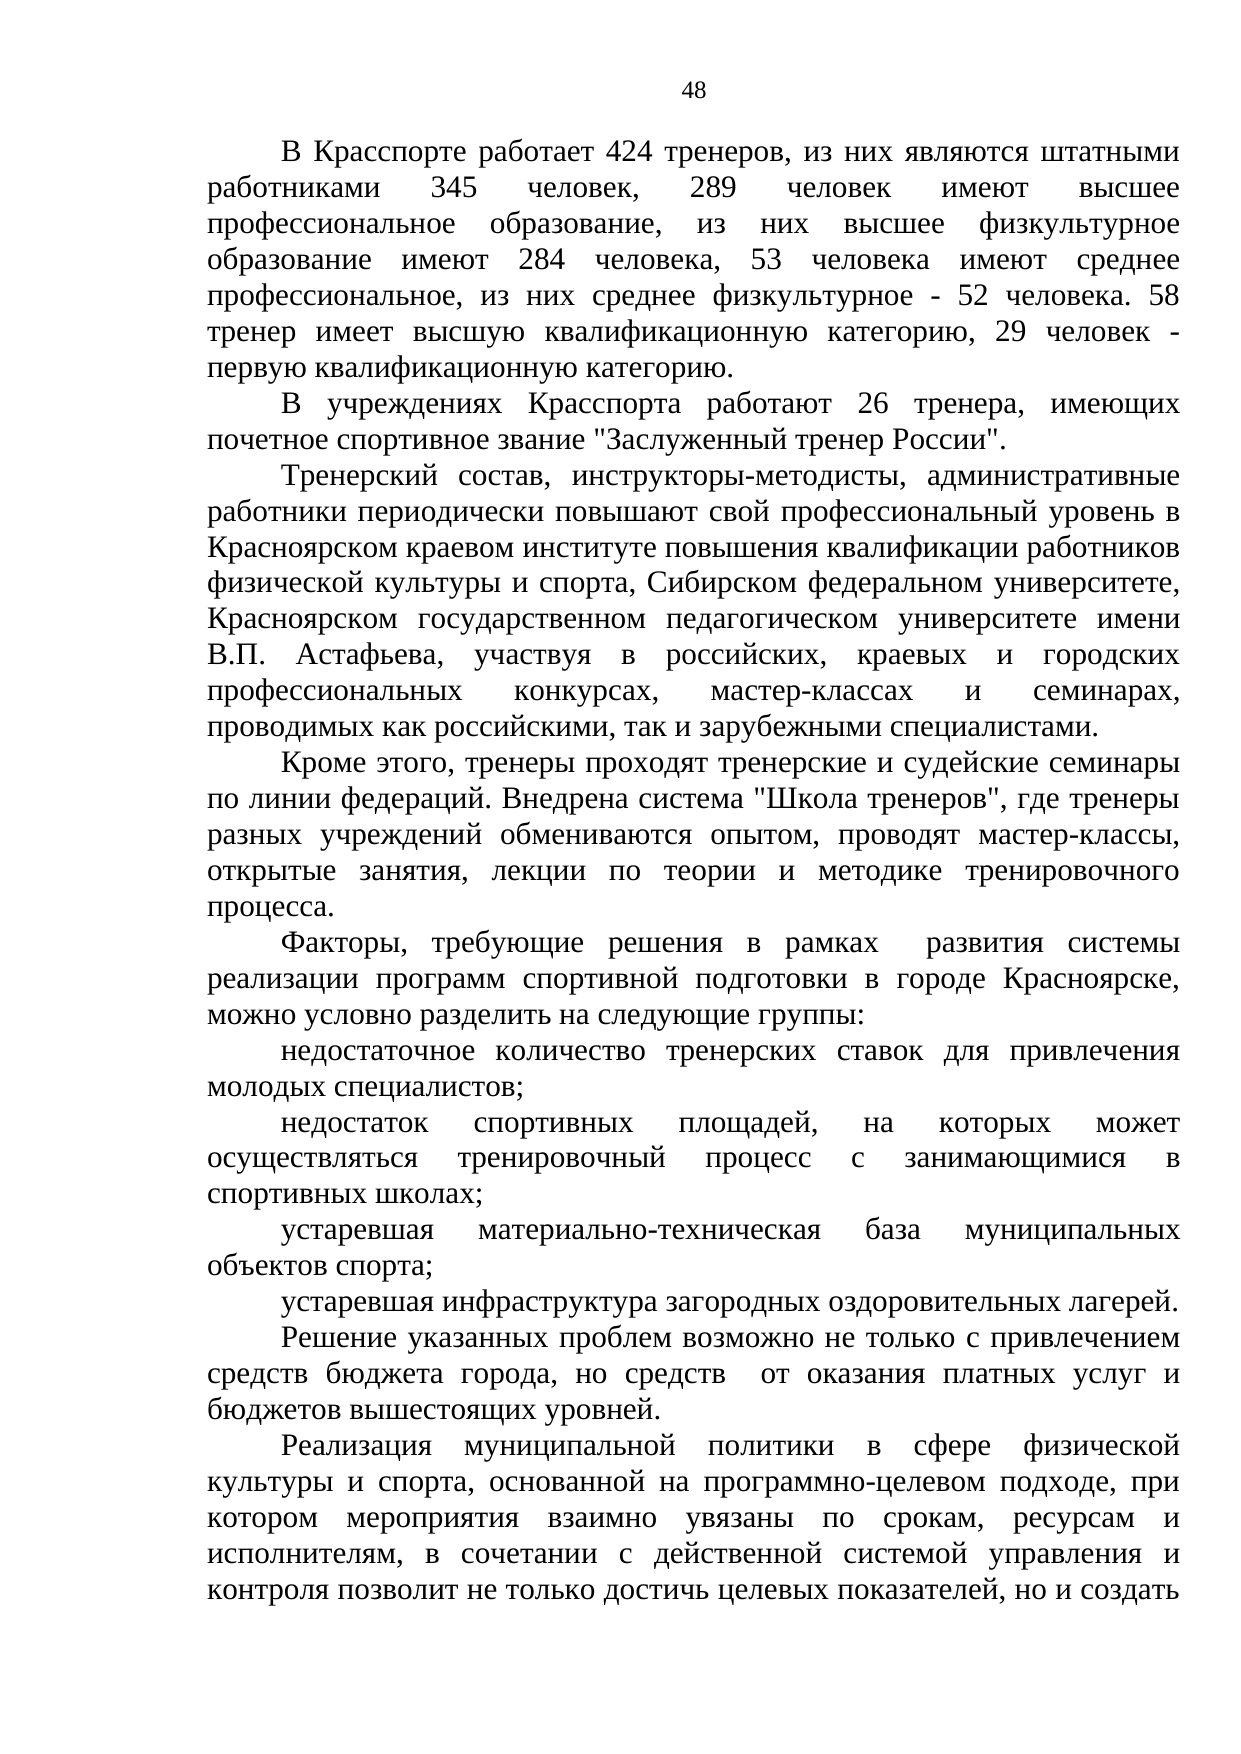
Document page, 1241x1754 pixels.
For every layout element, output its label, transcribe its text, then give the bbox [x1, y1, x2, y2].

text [207, 1426, 1181, 1606]
text недостаток спортивных площадей, на которых может осуществляться тренировочный процесс с занимающимися в спортивных школах; [207, 1103, 1181, 1211]
text В Красспорте работает 424 тренеров, из них являются штатными работниками 345 человек, 289 человек имеют высшее профессиональное образование, из них высшее физкультурное образование имеют 284 человека, 53 человека имеют среднее профессиональное, из них среднее физкультурное - 52 человека. 58 тренер имеет высшую квалификационную категорию, 29 человек - первую квалификационную категорию. [207, 132, 1181, 384]
text В учреждениях Красспорта работают 26 тренера, имеющих почетное спортивное звание "Заслуженный тренер России". [207, 384, 1181, 456]
text Решение указанных проблем возможно не только с привлечением средств бюджета города, но средств от оказания платных услуг и бюджетов вышестоящих уровней. [207, 1318, 1181, 1426]
text Тренерский состав, инструкторы-методисты, административные работники периодически повышают свой профессиональный уровень в Красноярском краевом институте повышения квалификации работников физической культуры и спорта, Сибирском федеральном университете, Красноярском государственном педагогическом университете имени В.П. Астафьева, участвуя в российских, краевых и городских профессиональных конкурсах, мастер-классах и семинарах, проводимых как российскими, так и зарубежными специалистами. [207, 456, 1181, 743]
text недостаточное количество тренерских ставок для привлечения молодых специалистов; [207, 1031, 1181, 1103]
text устаревшая инфраструктура загородных оздоровительных лагерей. [207, 1282, 1181, 1318]
text Факторы, требующие решения в рамках развития системы реализации программ спортивной подготовки в городе Красноярске, можно условно разделить на следующие группы: [207, 923, 1181, 1031]
text Кроме этого, тренеры проходят тренерские и судейские семинары по линии федераций. Внедрена система "Школа тренеров", где тренеры разных учреждений обмениваются опытом, проводят мастер-классы, открытые занятия, лекции по теории и методике тренировочного процесса. [207, 743, 1181, 923]
text устаревшая материально-техническая база муниципальных объектов спорта; [207, 1211, 1181, 1282]
